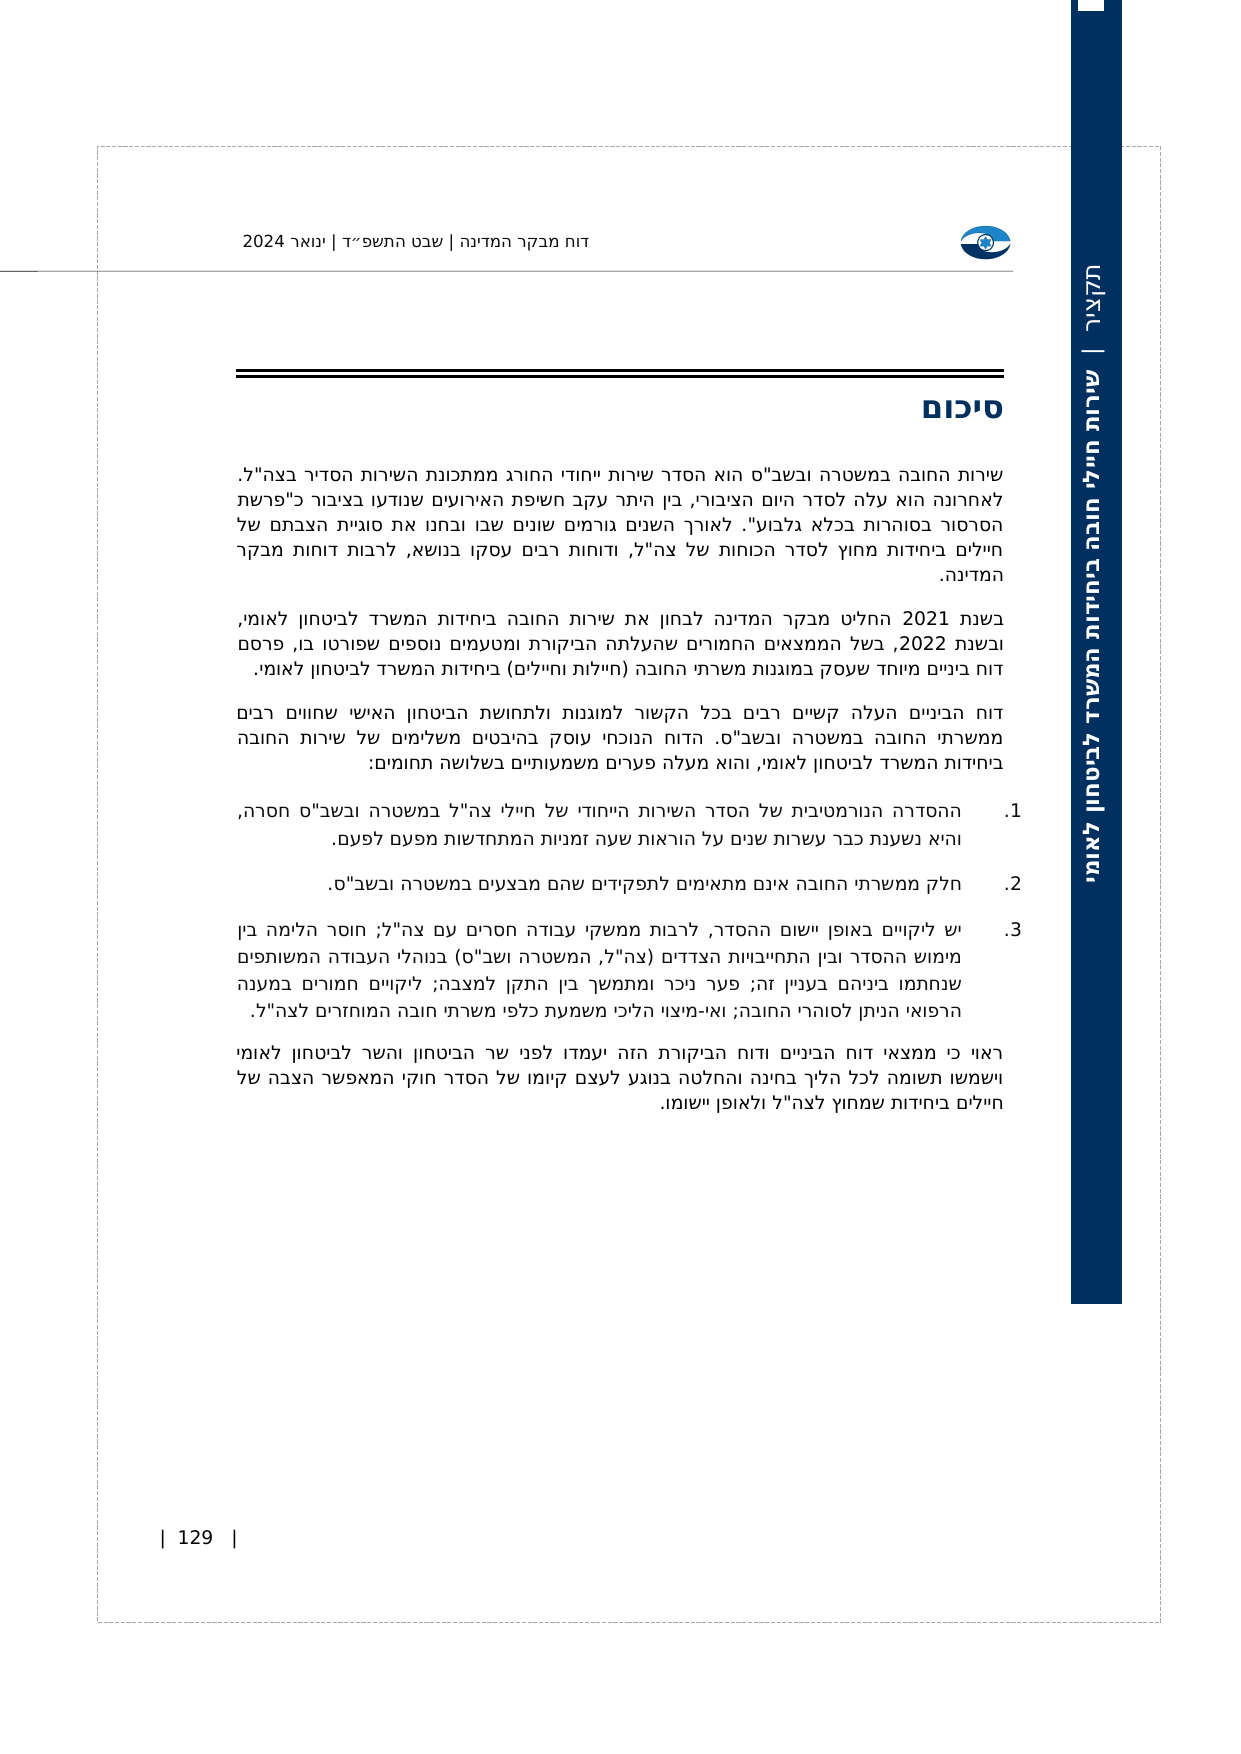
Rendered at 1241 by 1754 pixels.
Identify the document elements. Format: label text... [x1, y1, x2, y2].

picture [957, 222, 1014, 263]
text דוח הביניים העלה קשיים רבים בכל הקשור למוגנות ולתחושת הביטחון האישי שחווים רבים ממשרתי החובה במשטרה ובשב"ס. הדוח הנוכחי עוסק בהיבטים משלימים של שירות החובה ביחידות המשרד לביטחון לאומי, והוא מעלה פערים משמעותיים בשלושה תחומים: [236, 702, 1004, 774]
text שירות החובה במשטרה ובשב"ס הוא הסדר שירות ייחודי החורג ממתכונת השירות הסדיר בצה"ל. לאחרונה הוא עלה לסדר היום הציבורי, בין היתר עקב חשיפת האירועים שנודעו בציבור כ"פרשת הסרסור בסוהרות בכלא גלבוע". לאורך השנים גורמים שונים שבו ובחנו את סוגיית הצבתם של חיילים ביחידות מחוץ לסדר הכוחות של צה"ל, ודוחות רבים עסקו בנושא, לרבות דוחות מבקר המדינה. [236, 464, 1004, 586]
text ראוי כי ממצאי דוח הביניים ודוח הביקורת הזה יעמדו לפני שר הביטחון והשר לביטחון לאומי וישמשו תשומה לכל הליך בחינה והחלטה בנוגע לעצם קיומו של הסדר חוקי המאפשר הצבה של חיילים ביחידות שמחוץ לצה"ל ולאופן יישומו. [236, 1042, 1004, 1114]
text סיכום [236, 378, 1004, 426]
list ההסדרה הנורמטיבית של הסדר השירות הייחודי של חיילי צה"ל במשטרה ובשב"ס חסרה, והיא נשענת כבר עשרות שנים על הוראות שעה זמניות המתחדשות מפעם לפעם. [236, 796, 1004, 850]
list יש ליקויים באופן יישום ההסדר, לרבות ממשקי עבודה חסרים עם צה"ל; חוסר הלימה בין מימוש ההסדר ובין התחייבויות הצדדים (צה"ל, המשטרה ושב"ס) בנוהלי העבודה המשותפים שנחתמו ביניהם בעניין זה; פער ניכר ומתמשך בין התקן למצבה; ליקויים חמורים במענה הרפואי הניתן לסוהרי החובה; ואי-מיצוי הליכי משמעת כלפי משרתי חובה המוחזרים לצה"ל. [236, 915, 1004, 1023]
text בשנת 2021 החליט מבקר המדינה לבחון את שירות החובה ביחידות המשרד לביטחון לאומי, ובשנת 2022, בשל הממצאים החמורים שהעלתה הביקורת ומטעמים נוספים שפורטו בו, פרסם דוח ביניים מיוחד שעסק במוגנות משרתי החובה (חיילות וחיילים) ביחידות המשרד לביטחון לאומי. [236, 608, 1004, 680]
list חלק ממשרתי החובה אינם מתאימים לתפקידים שהם מבצעים במשטרה ובשב"ס. [236, 869, 1004, 896]
